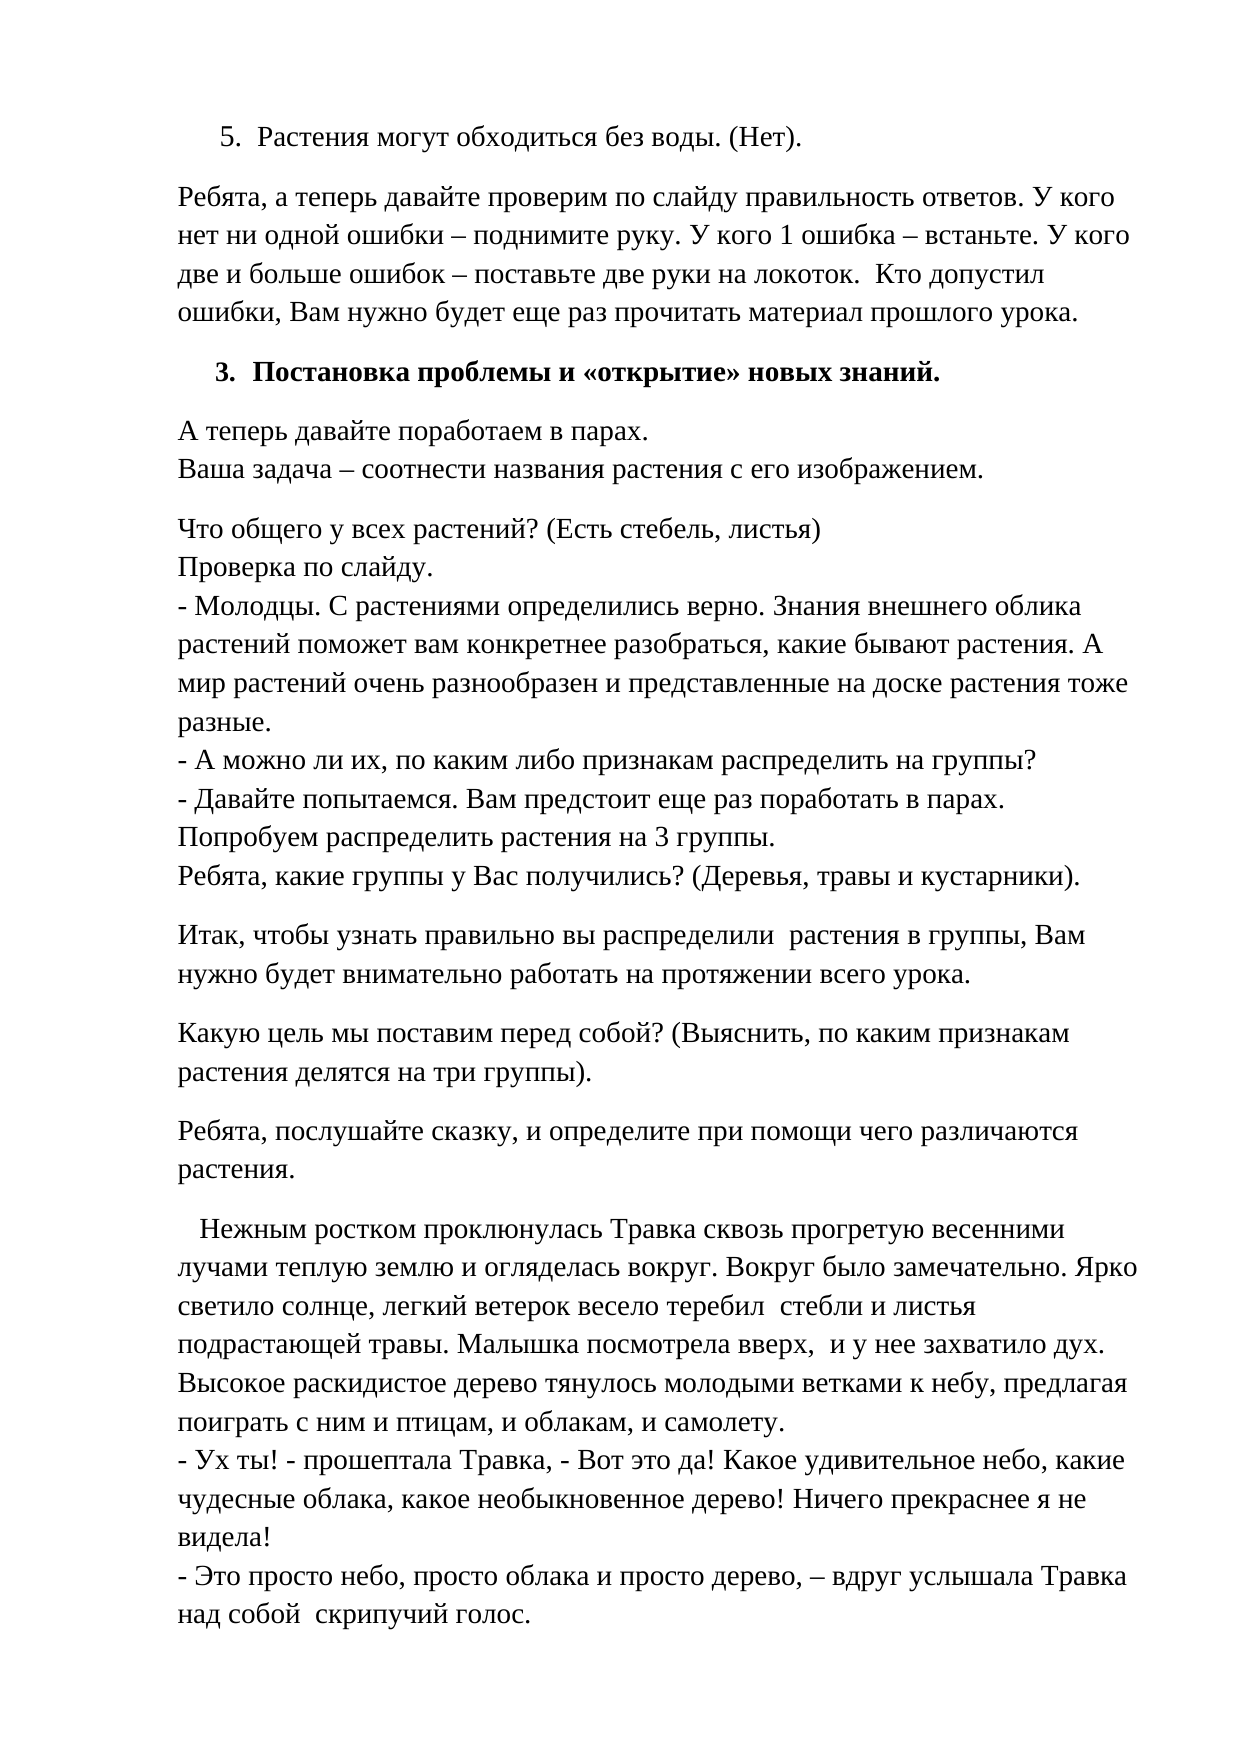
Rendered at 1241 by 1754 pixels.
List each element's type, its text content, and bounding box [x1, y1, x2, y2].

text Ребята, послушайте сказку, и определите при помощи чего различаются растения. [177, 1113, 1152, 1185]
list Постановка проблемы и «открытие» новых знаний. [215, 354, 1152, 387]
text А теперь давайте поработаем в парах. Ваша задача – соотнести названия растения с его изображением. [177, 413, 1152, 485]
text Итак, чтобы узнать правильно вы распределили растения в группы, Вам нужно будет внимательно работать на протяжении всего урока. [177, 917, 1152, 989]
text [177, 1211, 1152, 1630]
text Ребята, а теперь давайте проверим по слайду правильность ответов. У кого нет ни одной ошибки – поднимите руку. У кого 1 ошибка – встаньте. У кого две и больше ошибок – поставьте две руки на локоток. Кто допустил ошибки, Вам нужно будет еще раз прочитать материал прошлого урока. [177, 179, 1152, 328]
list Растения могут обходиться без воды. (Нет). [219, 118, 1152, 153]
text Какую цель мы поставим перед собой? (Выяснить, по каким признакам растения делятся на три группы). [177, 1015, 1152, 1087]
text Что общего у всех растений? (Есть стебель, листья) Проверка по слайду. - Молодцы. С растениями определились верно. Знания внешнего облика растений поможет вам конкретнее разобраться, какие бывают растения. А мир растений очень разнообразен и представленные на доске растения тоже разные. - А можно ли их, по каким либо признакам распределить на группы? - Давайте попытаемся. Вам предстоит еще раз поработать в парах. Попробуем распределить растения на 3 группы. Ребята, какие группы у Вас получились? (Деревья, травы и кустарники). [177, 511, 1152, 891]
